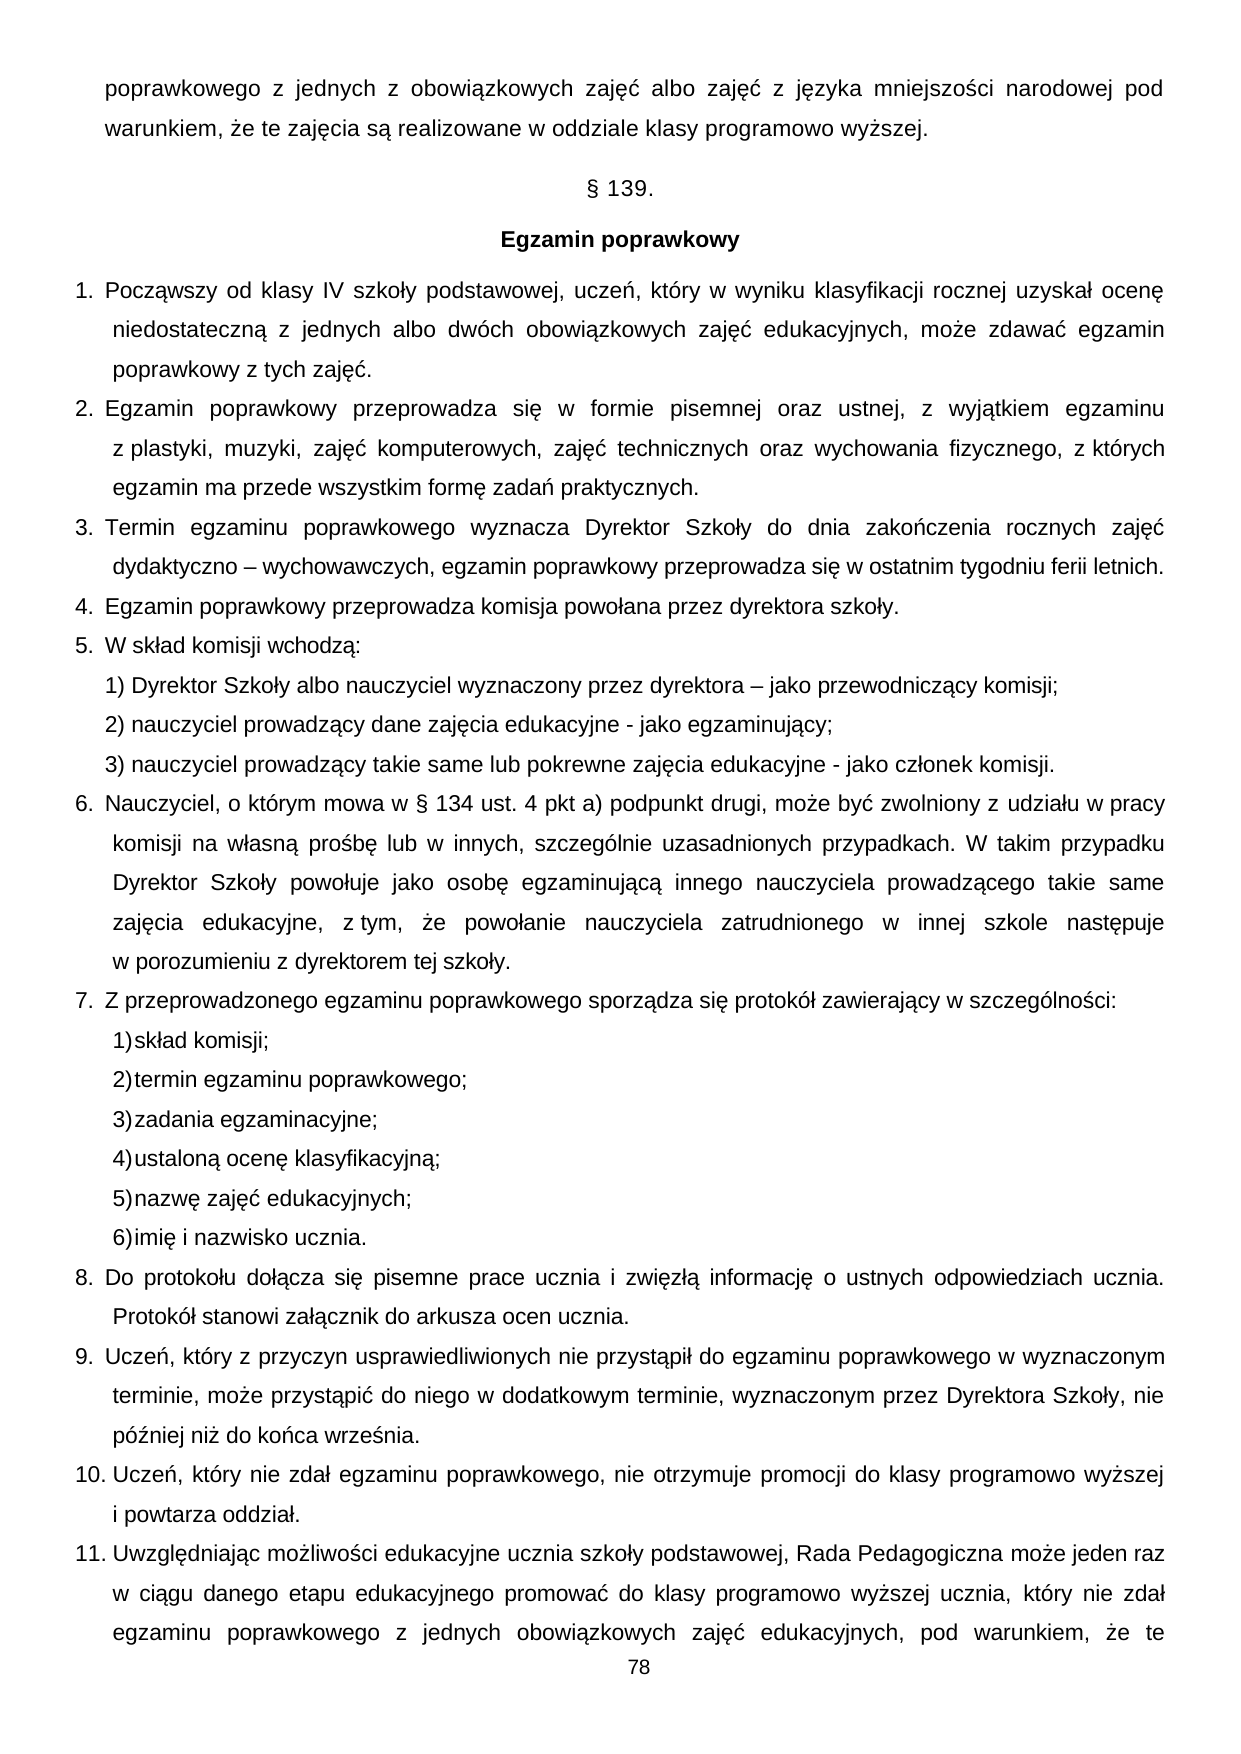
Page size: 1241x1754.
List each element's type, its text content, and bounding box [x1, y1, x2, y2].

list Uczeń, który z przyczyn usprawiedliwionych nie przystąpił do egzaminu poprawkowego w wyznaczonym terminie, może przystąpić do niego w dodatkowym terminie, wyznaczonym przez Dyrektora Szkoły, nie później niż do końca września. [75, 1343, 1165, 1448]
list Począwszy od klasy IV szkoły podstawowej, uczeń, który w wyniku klasyfikacji rocznej uzyskał ocenę niedostateczną z jednych albo dwóch obowiązkowych zajęć edukacyjnych, może zdawać egzamin poprawkowy z tych zajęć. [75, 277, 1165, 382]
list Uczeń, który nie zdał egzaminu poprawkowego, nie otrzymuje promocji do klasy programowo wyższej i powtarza oddział. [75, 1461, 1165, 1527]
list Nauczyciel, o którym mowa w § 134 ust. 4 pkt a) podpunkt drugi, może być zwolniony z udziału w pracy komisji na własną prośbę lub w innych, szczególnie uzasadnionych przypadkach. W takim przypadku Dyrektor Szkoły powołuje jako osobę egzaminującą innego nauczyciela prowadzącego takie same zajęcia edukacyjne, z tym, że powołanie nauczyciela zatrudnionego w innej szkole następuje w porozumieniu z dyrektorem tej szkoły. [75, 790, 1165, 974]
list nauczyciel prowadzący takie same lub pokrewne zajęcia edukacyjne - jako członek komisji. [104, 751, 1165, 777]
text Egzamin poprawkowy [75, 226, 1165, 252]
list skład komisji; [75, 1027, 1165, 1053]
list ustaloną ocenę klasyfikacyjną; [75, 1145, 1165, 1172]
list termin egzaminu poprawkowego; [75, 1066, 1165, 1093]
list imię i nazwisko ucznia. [75, 1224, 1165, 1251]
list Dyrektor Szkoły albo nauczyciel wyznaczony przez dyrektora – jako przewodniczący komisji; [104, 672, 1165, 698]
list W skład komisji wchodzą: [75, 632, 1165, 658]
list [75, 75, 1165, 141]
list zadania egzaminacyjne; [75, 1106, 1165, 1132]
list nauczyciel prowadzący dane zajęcia edukacyjne - jako egzaminujący; [104, 711, 1165, 737]
list Egzamin poprawkowy przeprowadza komisja powołana przez dyrektora szkoły. [75, 593, 1165, 619]
list nazwę zajęć edukacyjnych; [75, 1185, 1165, 1211]
text § 139. [75, 175, 1165, 201]
list Z przeprowadzonego egzaminu poprawkowego sporządza się protokół zawierający w szczególności: [75, 987, 1165, 1014]
list Egzamin poprawkowy przeprowadza się w formie pisemnej oraz ustnej, z wyjątkiem egzaminu z plastyki, muzyki, zajęć komputerowych, zajęć technicznych oraz wychowania fizycznego, z których egzamin ma przede wszystkim formę zadań praktycznych. [75, 395, 1165, 501]
list Do protokołu dołącza się pisemne prace ucznia i zwięzłą informację o ustnych odpowiedziach ucznia. Protokół stanowi załącznik do arkusza ocen ucznia. [75, 1264, 1165, 1330]
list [75, 1540, 1165, 1646]
list Termin egzaminu poprawkowego wyznacza Dyrektor Szkoły do dnia zakończenia rocznych zajęć dydaktyczno – wychowawczych, egzamin poprawkowy przeprowadza się w ostatnim tygodniu ferii letnich. [75, 514, 1165, 579]
